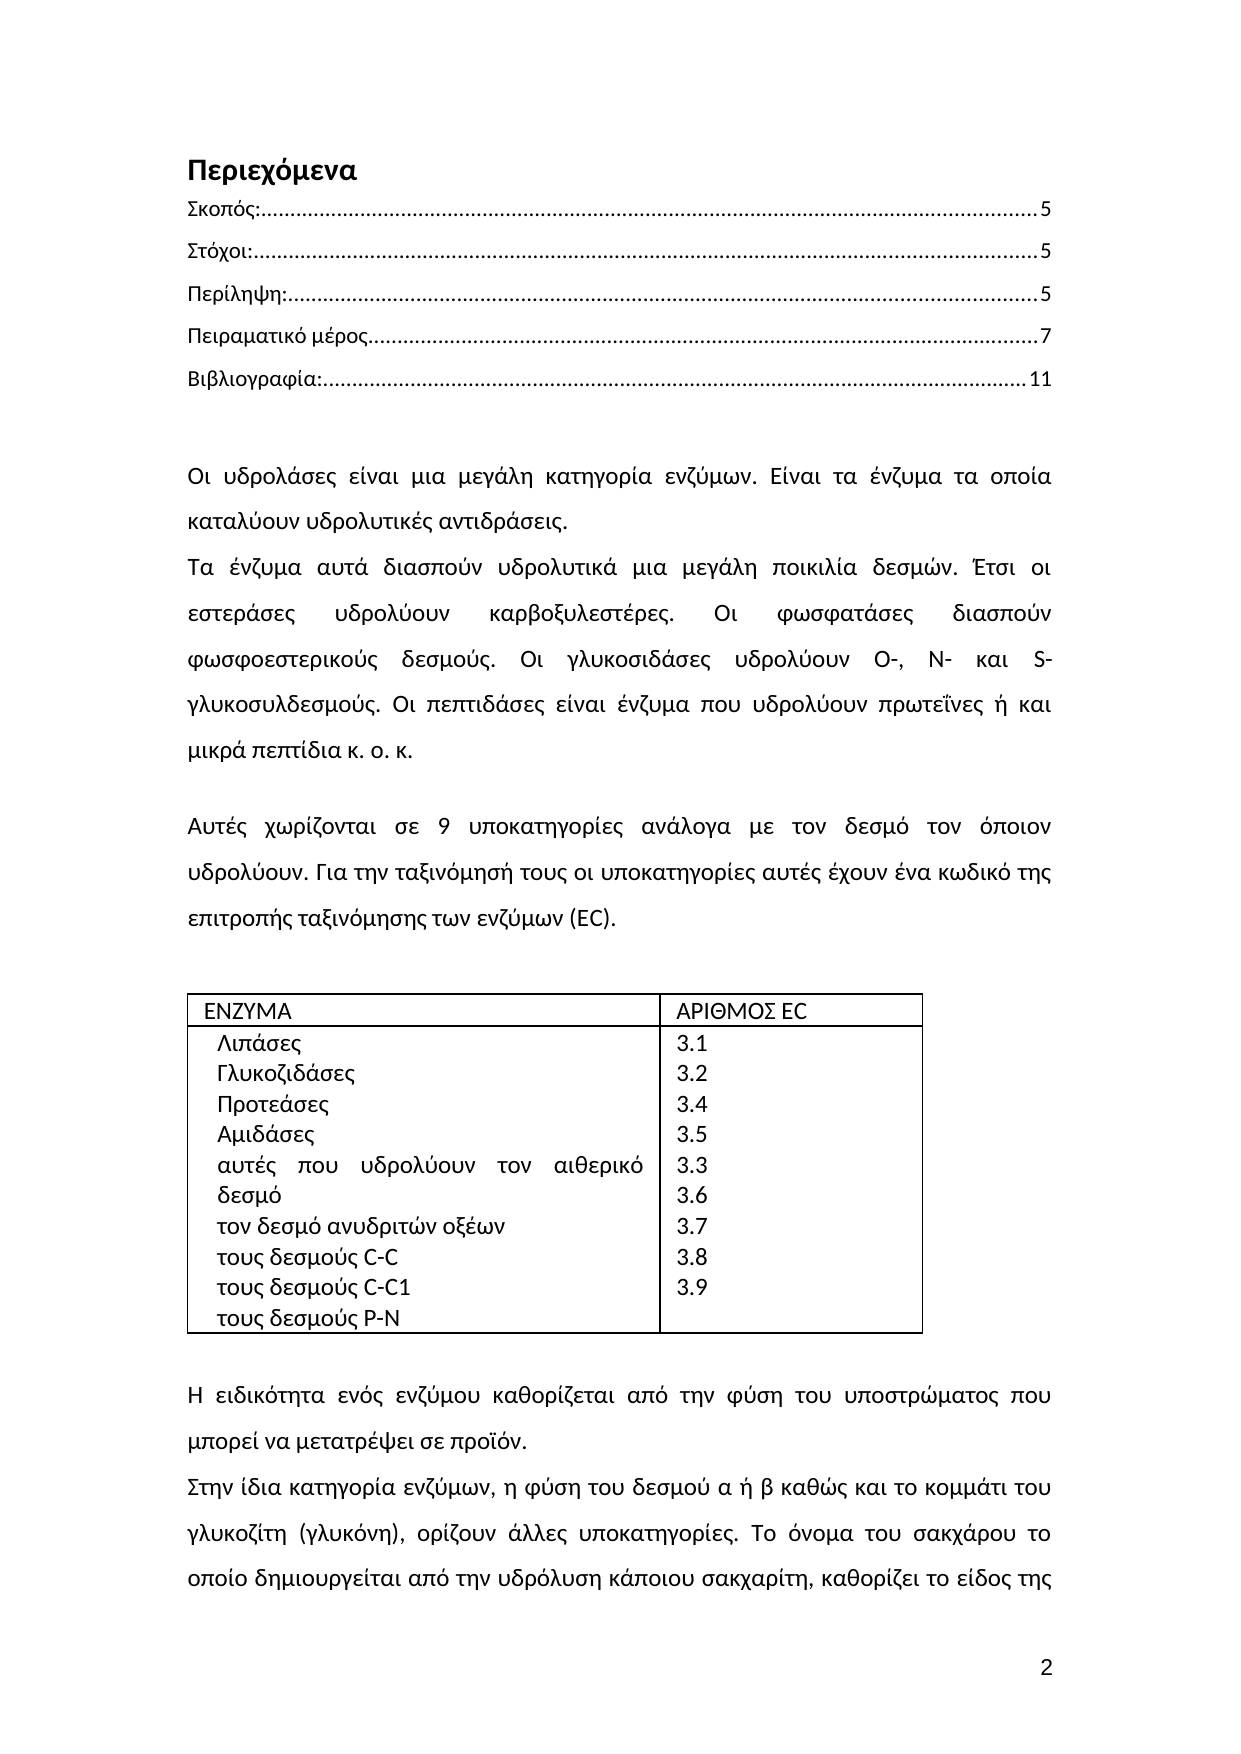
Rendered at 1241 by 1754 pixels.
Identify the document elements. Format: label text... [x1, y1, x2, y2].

text Η ειδικότητα ενός ενζύμου καθορίζεται από την φύση του υποστρώματος που μπορεί να μετατρέψει σε προϊόν. [187, 1379, 1053, 1456]
text Οι υδρολάσες είναι μια μεγάλη κατηγορία ενζύμων. Είναι τα ένζυμα τα οποία καταλύουν υδρολυτικές αντιδράσεις. [187, 460, 1053, 536]
table_header ΑΡIΘΜΟΣ ΕC [661, 995, 922, 1025]
table_header ΕΝΖΥΜΑ [188, 995, 659, 1025]
table_cell 3.1 3.2 3.4 3.5 3.3 3.6 3.7 3.8 3.9 [661, 1027, 922, 1332]
text Αυτές χωρίζονται σε 9 υποκατηγορίες ανάλογα με τον δεσμό τον όποιον υδρολύουν. Για την ταξινόμησή τους οι υποκατηγορίες αυτές έχουν ένα κωδικό της επιτροπής ταξινόμησης των ενζύμων (ΕC). [187, 810, 1053, 932]
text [187, 1471, 1053, 1593]
text Τα ένζυμα αυτά διασπούν υδρολυτικά μια μεγάλη ποικιλία δεσμών. Έτσι οι εστεράσες υδρολύουν καρβοξυλεστέρες. Οι φωσφατάσες διασπούν φωσφοεστερικούς δεσμούς. Οι γλυκοσιδάσες υδρολύουν Ο-, Ν- και S-γλυκοσυλδεσμούς. Οι πεπτιδάσες είναι ένζυμα που υδρολύουν πρωτεΐνες ή και μικρά πεπτίδια κ. ο. κ. [187, 551, 1053, 765]
table_cell Λιπάσες Γλυκοζιδάσες Προτεάσες Αμιδάσες αυτές που υδρολύουν τον αιθερικό δεσμό τον δεσμό ανυδριτών οξέων τους δεσμούς C-C τους δεσμούς C-C1 τους δεσμούς Ρ-Ν [188, 1027, 659, 1332]
